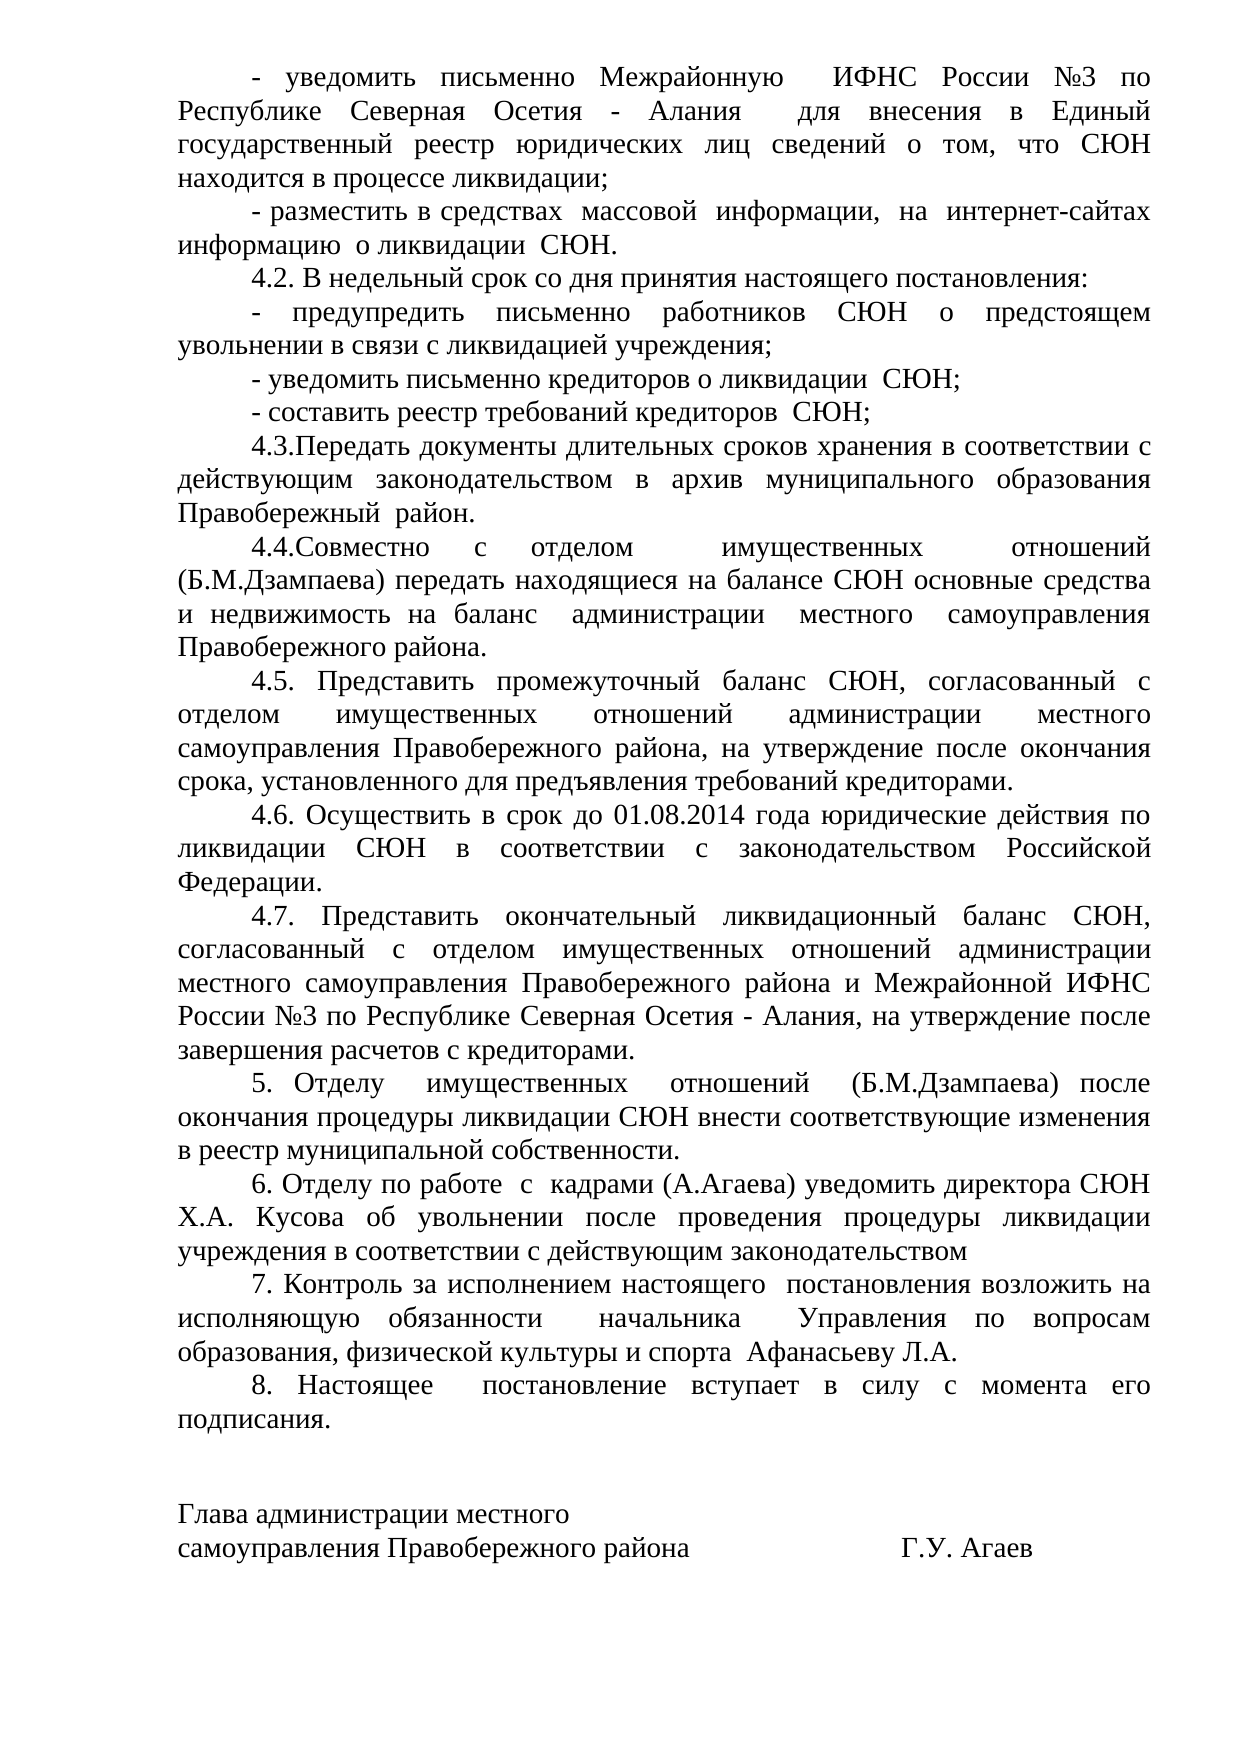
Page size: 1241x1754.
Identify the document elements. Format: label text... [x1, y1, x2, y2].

text 4.2. В недельный срок со дня принятия настоящего постановления: [177, 260, 1152, 294]
text 4.5. Представить промежуточный баланс СЮН, согласованный с отделом имущественных отношений администрации местного самоуправления Правобережного района, на утверждение после окончания срока, установленного для предъявления требований кредиторами. [177, 663, 1152, 797]
text - предупредить письменно работников СЮН о предстоящем увольнении в связи с ликвидацией учреждения; [177, 294, 1152, 361]
text 8. Настоящее постановление вступает в силу с момента его подписания. [177, 1367, 1152, 1434]
text 4.4.Совместно с отделом имущественных отношений (Б.М.Дзампаева) передать находящиеся на балансе СЮН основные средства и недвижимость на баланс администрации местного самоуправления Правобережного района. [177, 529, 1152, 663]
text 4.7. Представить окончательный ликвидационный баланс СЮН, согласованный с отделом имущественных отношений администрации местного самоуправления Правобережного района и Межрайонной ИФНС России №3 по Республике Северная Осетия - Алания, на утверждение после завершения расчетов с кредиторами. [177, 898, 1152, 1065]
text 7. Контроль за исполнением настоящего постановления возложить на исполняющую обязанности начальника Управления по вопросам образования, физической культуры и спорта Афанасьеву Л.А. [177, 1267, 1152, 1367]
text - уведомить письменно Межрайонную ИФНС России №3 по Республике Северная Осетия - Алания для внесения в Единый государственный реестр юридических лиц сведений о том, что СЮН находится в процессе ликвидации; [177, 59, 1152, 193]
text - разместить в средствах массовой информации, на интернет-сайтах информацию о ликвидации СЮН. [177, 193, 1152, 260]
text 4.3.Передать документы длительных сроков хранения в соответствии с действующим законодательством в архив муниципального образования Правобережный район. [177, 428, 1152, 529]
text - составить реестр требований кредиторов СЮН; [177, 394, 1152, 428]
text 6. Отделу по работе с кадрами (А.Агаева) уведомить директора СЮН Х.А. Кусова об увольнении после проведения процедуры ликвидации учреждения в соответствии с действующим законодательством [177, 1166, 1152, 1267]
text 5. Отделу имущественных отношений (Б.М.Дзампаева) после окончания процедуры ликвидации СЮН внести соответствующие изменения в реестр муниципальной собственности. [177, 1065, 1152, 1166]
text 4.6. Осуществить в срок до 01.08.2014 года юридические действия по ликвидации СЮН в соответствии с законодательством Российской Федерации. [177, 797, 1152, 898]
text Глава администрации местного [177, 1497, 1152, 1530]
text - уведомить письменно кредиторов о ликвидации СЮН; [177, 361, 1152, 394]
text самоуправления Правобережного района Г.У. Агаев [177, 1530, 1152, 1564]
